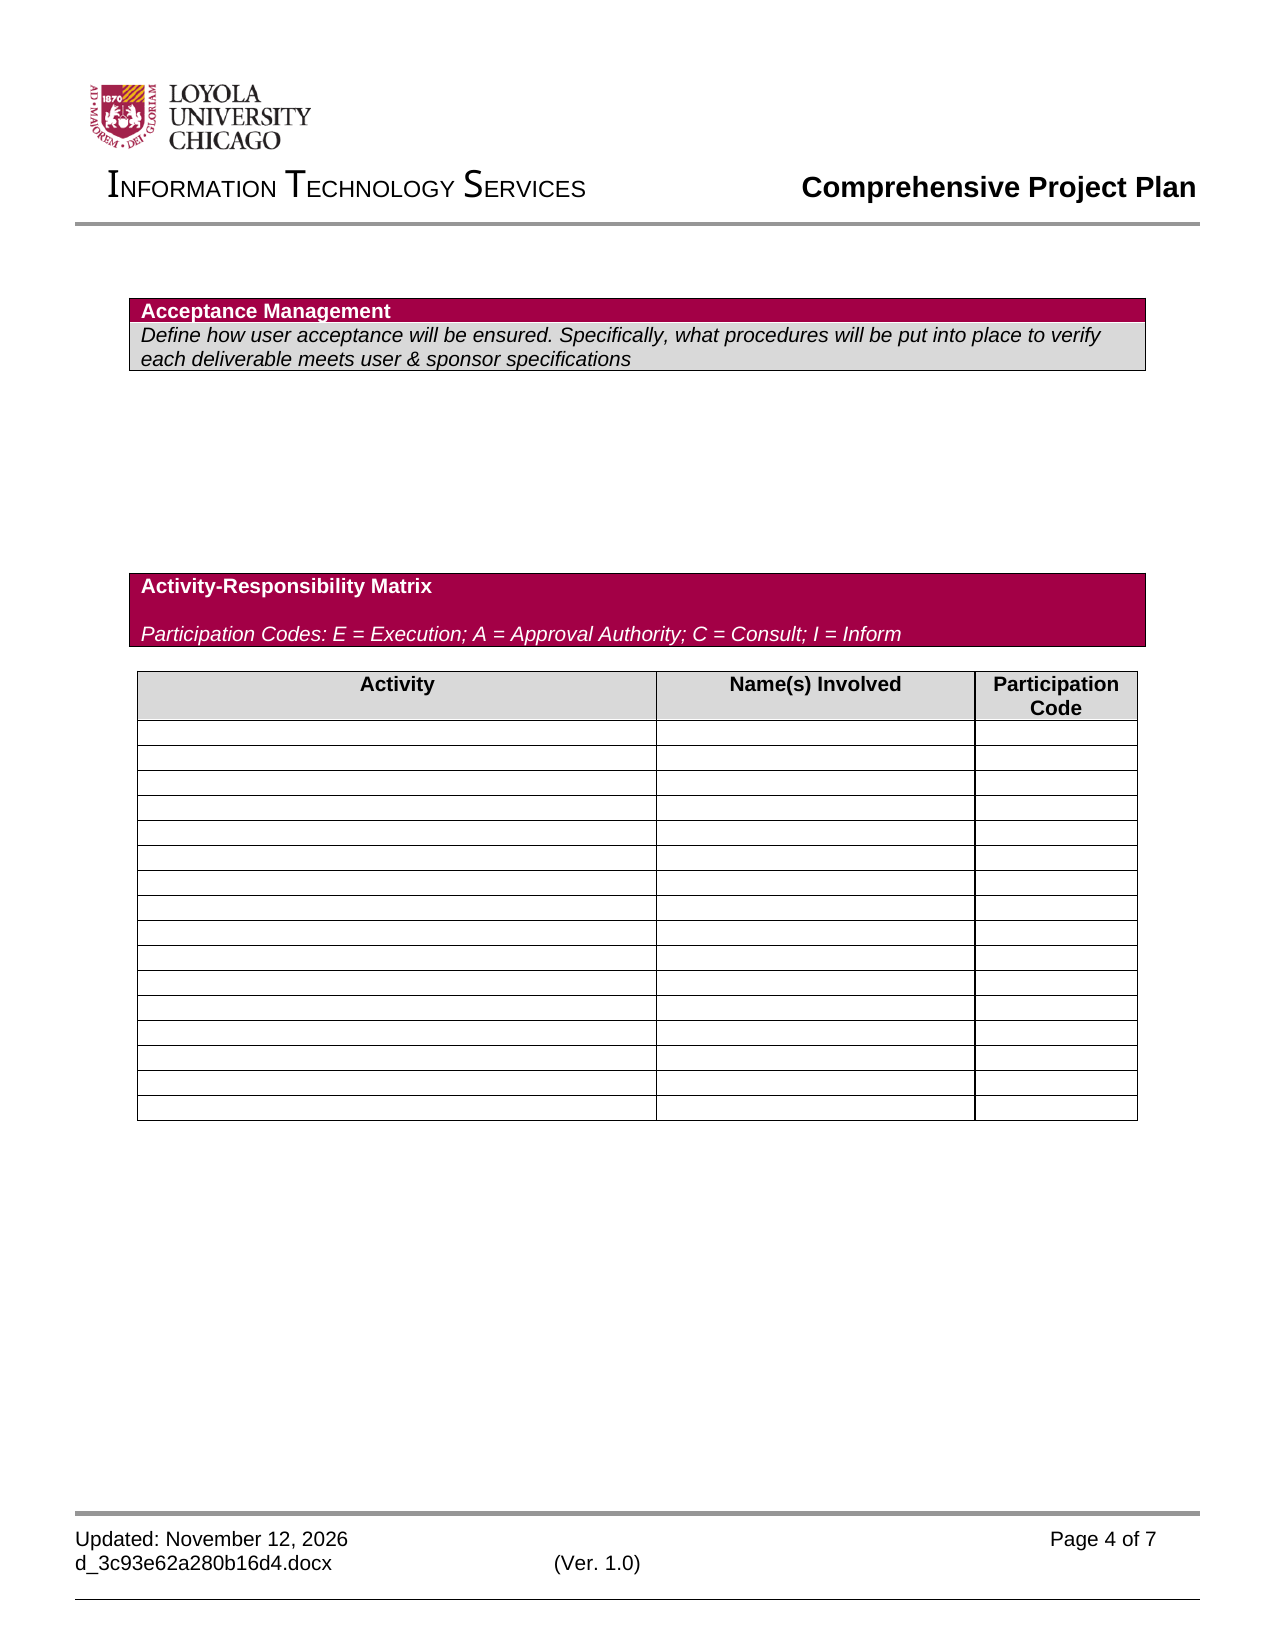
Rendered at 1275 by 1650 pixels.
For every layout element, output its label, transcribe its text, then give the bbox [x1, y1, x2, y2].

table_cell [976, 1071, 1137, 1094]
table_cell [657, 1046, 974, 1069]
table_cell [657, 771, 974, 794]
table_cell [976, 771, 1137, 794]
table_cell [976, 821, 1137, 844]
table_cell [657, 721, 974, 744]
table_cell [976, 896, 1137, 919]
table_cell [138, 746, 656, 769]
table_cell [657, 921, 974, 944]
table_cell [976, 796, 1137, 819]
table_cell [657, 896, 974, 919]
table_cell [138, 1071, 656, 1094]
table_cell [976, 971, 1137, 994]
table_cell [657, 1096, 974, 1119]
table_cell [138, 1021, 656, 1044]
table_cell [976, 1046, 1137, 1069]
table_cell [657, 946, 974, 969]
table_cell [138, 796, 656, 819]
table_cell [976, 721, 1137, 744]
table_cell [976, 946, 1137, 969]
table_cell [657, 871, 974, 894]
table_cell [657, 746, 974, 769]
picture [75, 74, 394, 158]
table_cell [657, 1071, 974, 1094]
table_cell [976, 871, 1137, 894]
table_cell [138, 971, 656, 994]
table_cell [138, 946, 656, 969]
table_cell [657, 796, 974, 819]
table_cell [976, 1096, 1137, 1119]
table_header Name(s) Involved [657, 672, 974, 719]
table_cell [138, 871, 656, 894]
table_cell [138, 721, 656, 744]
table_header Acceptance Management [130, 299, 1145, 322]
table_cell [976, 846, 1137, 869]
table_cell [138, 1046, 656, 1069]
table_cell [657, 821, 974, 844]
table_cell Define how user acceptance will be ensured. Specifically, what procedures will be put into place to verify each deliverable meets user & sponsor specifications [130, 323, 1145, 370]
table_cell [657, 971, 974, 994]
table_cell [976, 1021, 1137, 1044]
table_header Activity-Responsibility Matrix Participation Codes: E = Execution; A = Approval Authority; C = Consult; I = Inform [130, 574, 1145, 646]
table_cell [657, 996, 974, 1019]
table_header Participation Code [976, 672, 1137, 719]
table_cell [976, 746, 1137, 769]
table_cell [138, 1096, 656, 1119]
table_cell [138, 996, 656, 1019]
table_cell [976, 996, 1137, 1019]
table_cell [657, 846, 974, 869]
table_cell [138, 821, 656, 844]
table_cell [976, 921, 1137, 944]
table_cell [657, 1021, 974, 1044]
table_cell [138, 921, 656, 944]
table_header Activity [138, 672, 656, 719]
table_cell [138, 846, 656, 869]
table_cell [138, 896, 656, 919]
table_cell [138, 771, 656, 794]
